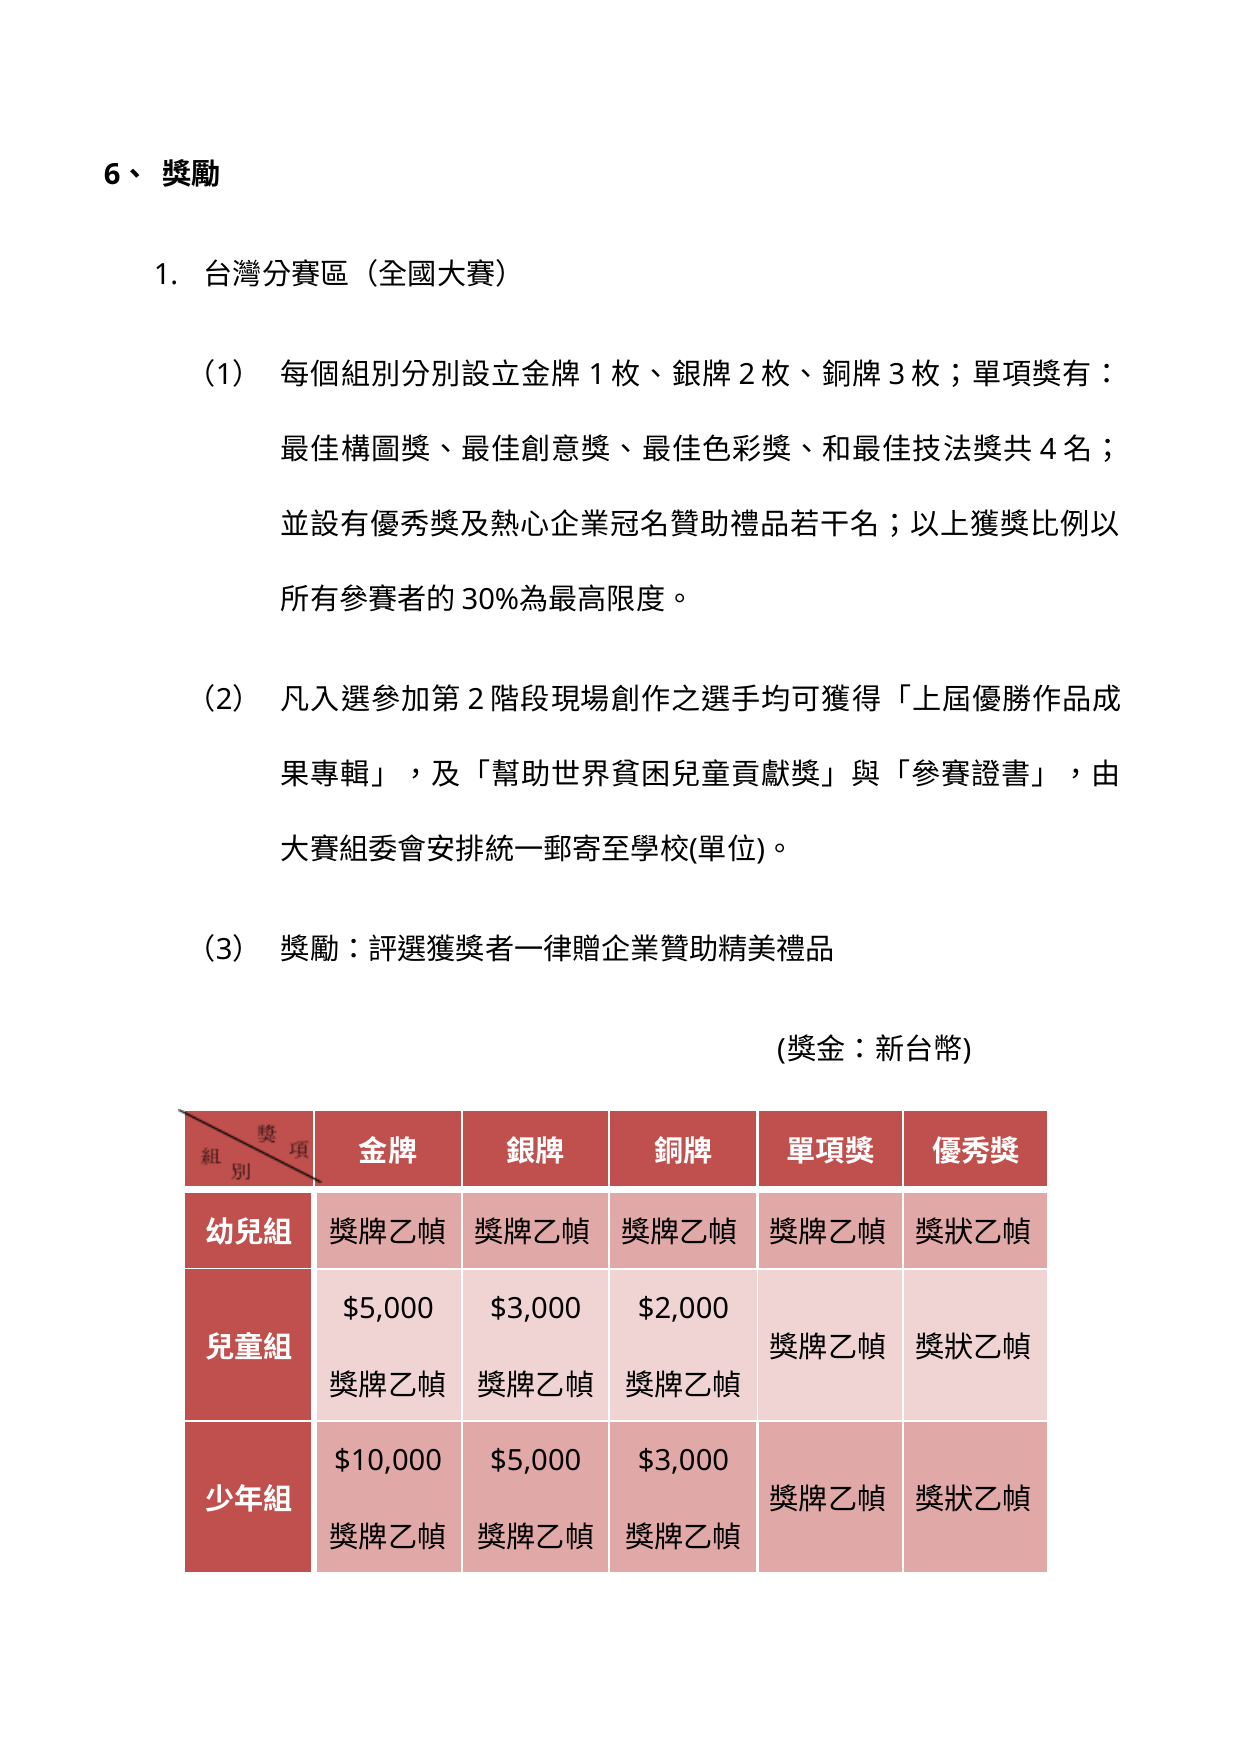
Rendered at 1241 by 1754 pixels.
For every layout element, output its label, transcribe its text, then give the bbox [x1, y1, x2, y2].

list 每個組別分別設立金牌1枚、銀牌2枚、銅牌3枚；單項獎有：最佳構圖獎、最佳創意獎、最佳色彩獎、和最佳技法獎共4名；並設有優秀獎及熱心企業冠名贊助禮品若干名；以上獲獎比例以所有參賽者的30%為最高限度。 [186, 334, 1122, 634]
table_cell $2,000 獎牌乙幀 [610, 1270, 757, 1420]
picture [178, 1109, 322, 1183]
table_cell 獎牌乙幀 [317, 1193, 461, 1268]
table_cell 獎牌乙幀 [610, 1193, 756, 1268]
table_cell 獎牌乙幀 [463, 1193, 608, 1268]
table_cell $5,000 獎牌乙幀 [463, 1422, 608, 1572]
table_cell $10,000 獎牌乙幀 [317, 1422, 461, 1572]
table_header 優秀獎 [904, 1111, 1047, 1186]
table_cell $3,000 獎牌乙幀 [463, 1270, 608, 1420]
list 獎勵 [103, 134, 1122, 209]
table_cell 獎牌乙幀 [758, 1270, 902, 1420]
table_cell $3,000 獎牌乙幀 [610, 1422, 756, 1572]
list 獎勵：評選獲獎者一律贈企業贊助精美禮品 [186, 909, 1122, 984]
list 台灣分賽區（全國大賽） [153, 234, 1122, 309]
table_header 單項獎 [759, 1111, 902, 1186]
table_cell 幼兒組 [185, 1193, 311, 1268]
table_header 金牌 [315, 1111, 461, 1186]
table_cell $5,000 獎牌乙幀 [317, 1270, 461, 1420]
table_header 銅牌 [610, 1111, 756, 1186]
table_cell 獎牌乙幀 [759, 1193, 902, 1268]
list 凡入選參加第2階段現場創作之選手均可獲得「上屆優勝作品成果專輯」，及「幫助世界貧困兒童貢獻獎」與「參賽證書」，由大賽組委會安排統一郵寄至學校(單位)。 [186, 659, 1122, 884]
table_cell 兒童組 [185, 1269, 311, 1420]
text (獎金：新台幣) [187, 1009, 1122, 1084]
table_cell 獎狀乙幀 [904, 1193, 1047, 1268]
table_cell 獎狀乙幀 [904, 1270, 1047, 1420]
table_header 銀牌 [463, 1111, 608, 1186]
table_cell 少年組 [185, 1422, 311, 1572]
table_cell 獎牌乙幀 [759, 1422, 902, 1572]
table_cell 獎狀乙幀 [904, 1422, 1047, 1572]
